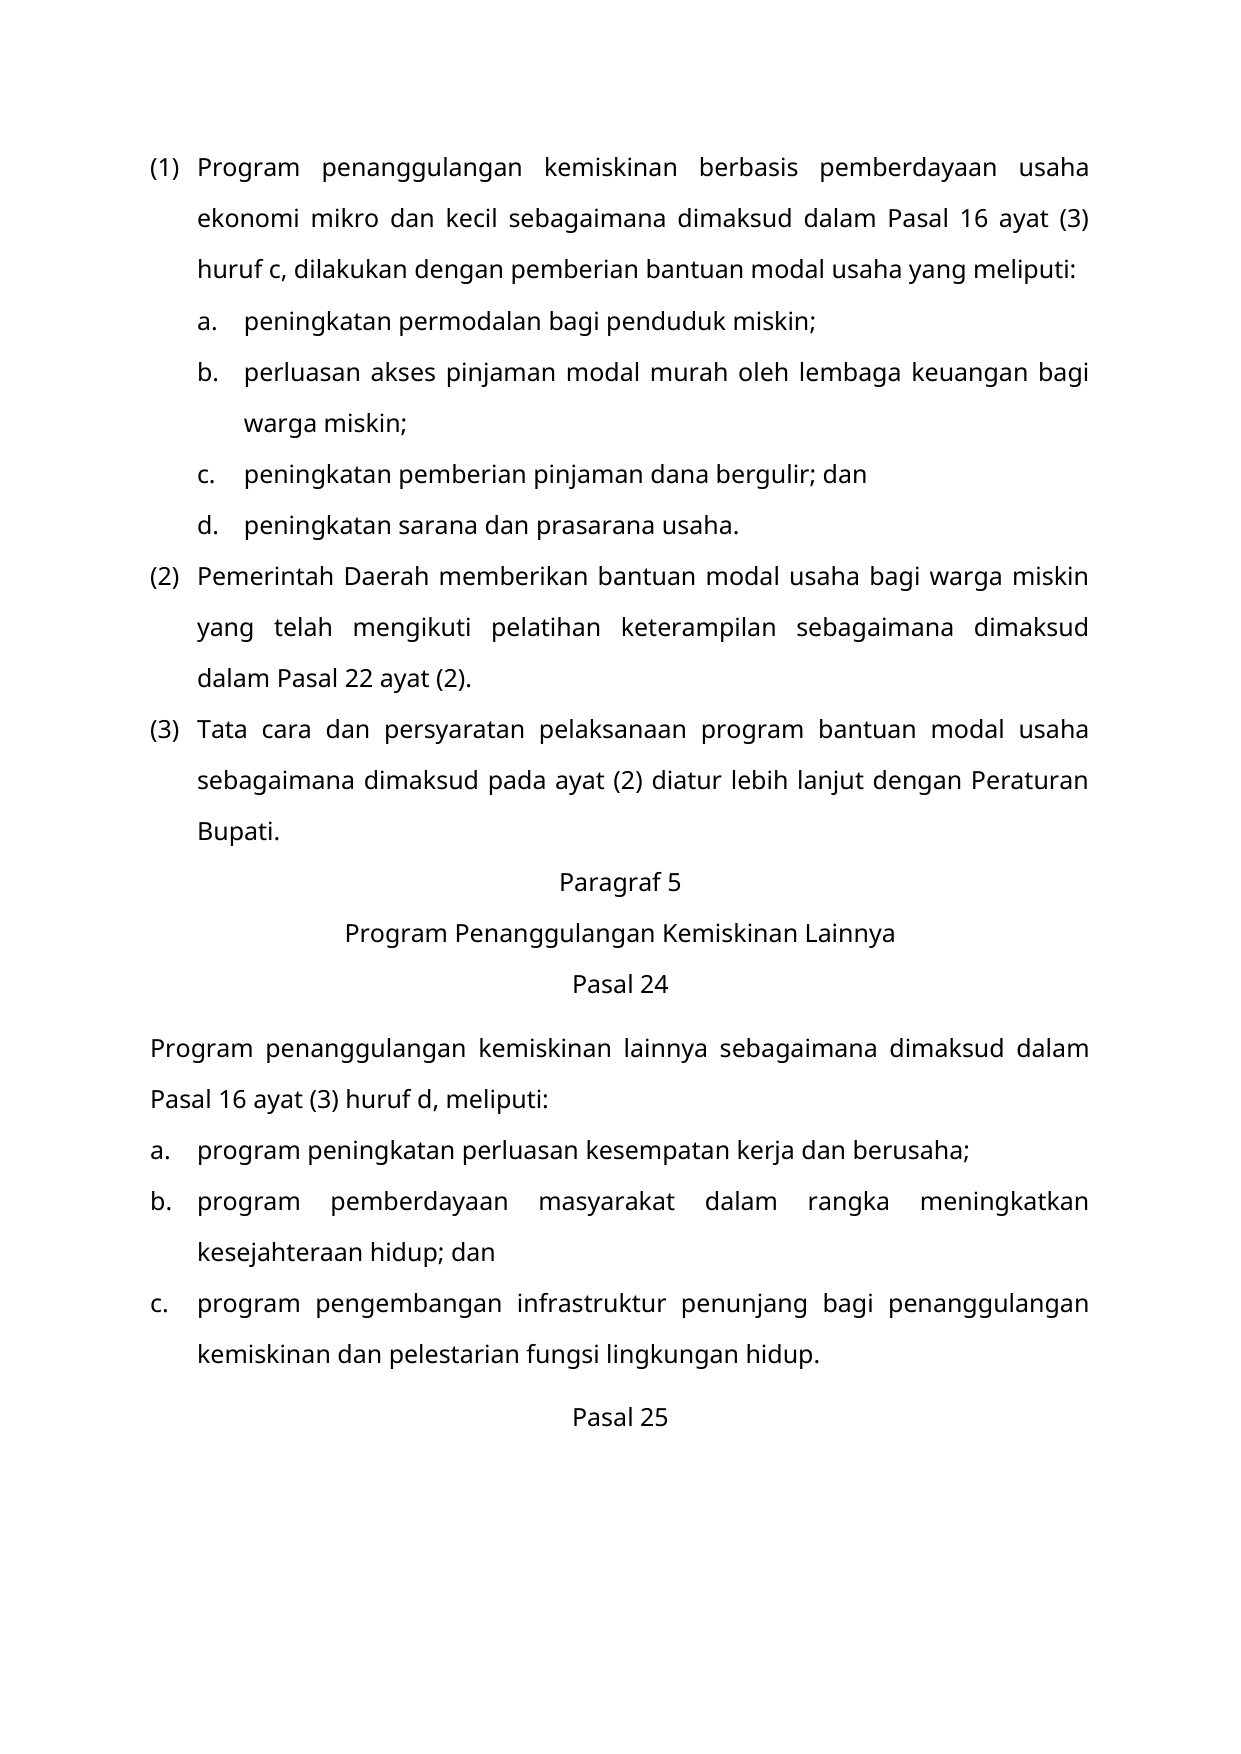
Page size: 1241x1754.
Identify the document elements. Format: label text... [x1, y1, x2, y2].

text Paragraf 5 [150, 864, 1090, 899]
list program peningkatan perluasan kesempatan kerja dan berusaha; [150, 1132, 1090, 1166]
list peningkatan sarana dan prasarana usaha. [197, 507, 1090, 541]
text Pasal 24 [150, 967, 1090, 1001]
list peningkatan pemberian pinjaman dana bergulir; dan [197, 456, 1090, 490]
list Program penanggulangan kemiskinan berbasis pemberdayaan usaha ekonomi mikro dan kecil sebagaimana dimaksud dalam Pasal 16 ayat (3) huruf c, dilakukan dengan pemberian bantuan modal usaha yang meliputi: [150, 150, 1090, 286]
text Program Penanggulangan Kemiskinan Lainnya [150, 916, 1090, 950]
list program pengembangan infrastruktur penunjang bagi penanggulangan kemiskinan dan pelestarian fungsi lingkungan hidup. [150, 1285, 1090, 1371]
list program pemberdayaan masyarakat dalam rangka meningkatkan kesejahteraan hidup; dan [150, 1183, 1090, 1268]
list perluasan akses pinjaman modal murah oleh lembaga keuangan bagi warga miskin; [197, 354, 1090, 439]
text Program penanggulangan kemiskinan lainnya sebagaimana dimaksud dalam Pasal 16 ayat (3) huruf d, meliputi: [150, 1030, 1090, 1115]
list peningkatan permodalan bagi penduduk miskin; [197, 303, 1090, 337]
list Tata cara dan persyaratan pelaksanaan program bantuan modal usaha sebagaimana dimaksud pada ayat (2) diatur lebih lanjut dengan Peraturan Bupati. [150, 711, 1090, 848]
text Pasal 25 [150, 1400, 1090, 1434]
list Pemerintah Daerah memberikan bantuan modal usaha bagi warga miskin yang telah mengikuti pelatihan keterampilan sebagaimana dimaksud dalam Pasal 22 ayat (2). [150, 558, 1090, 694]
